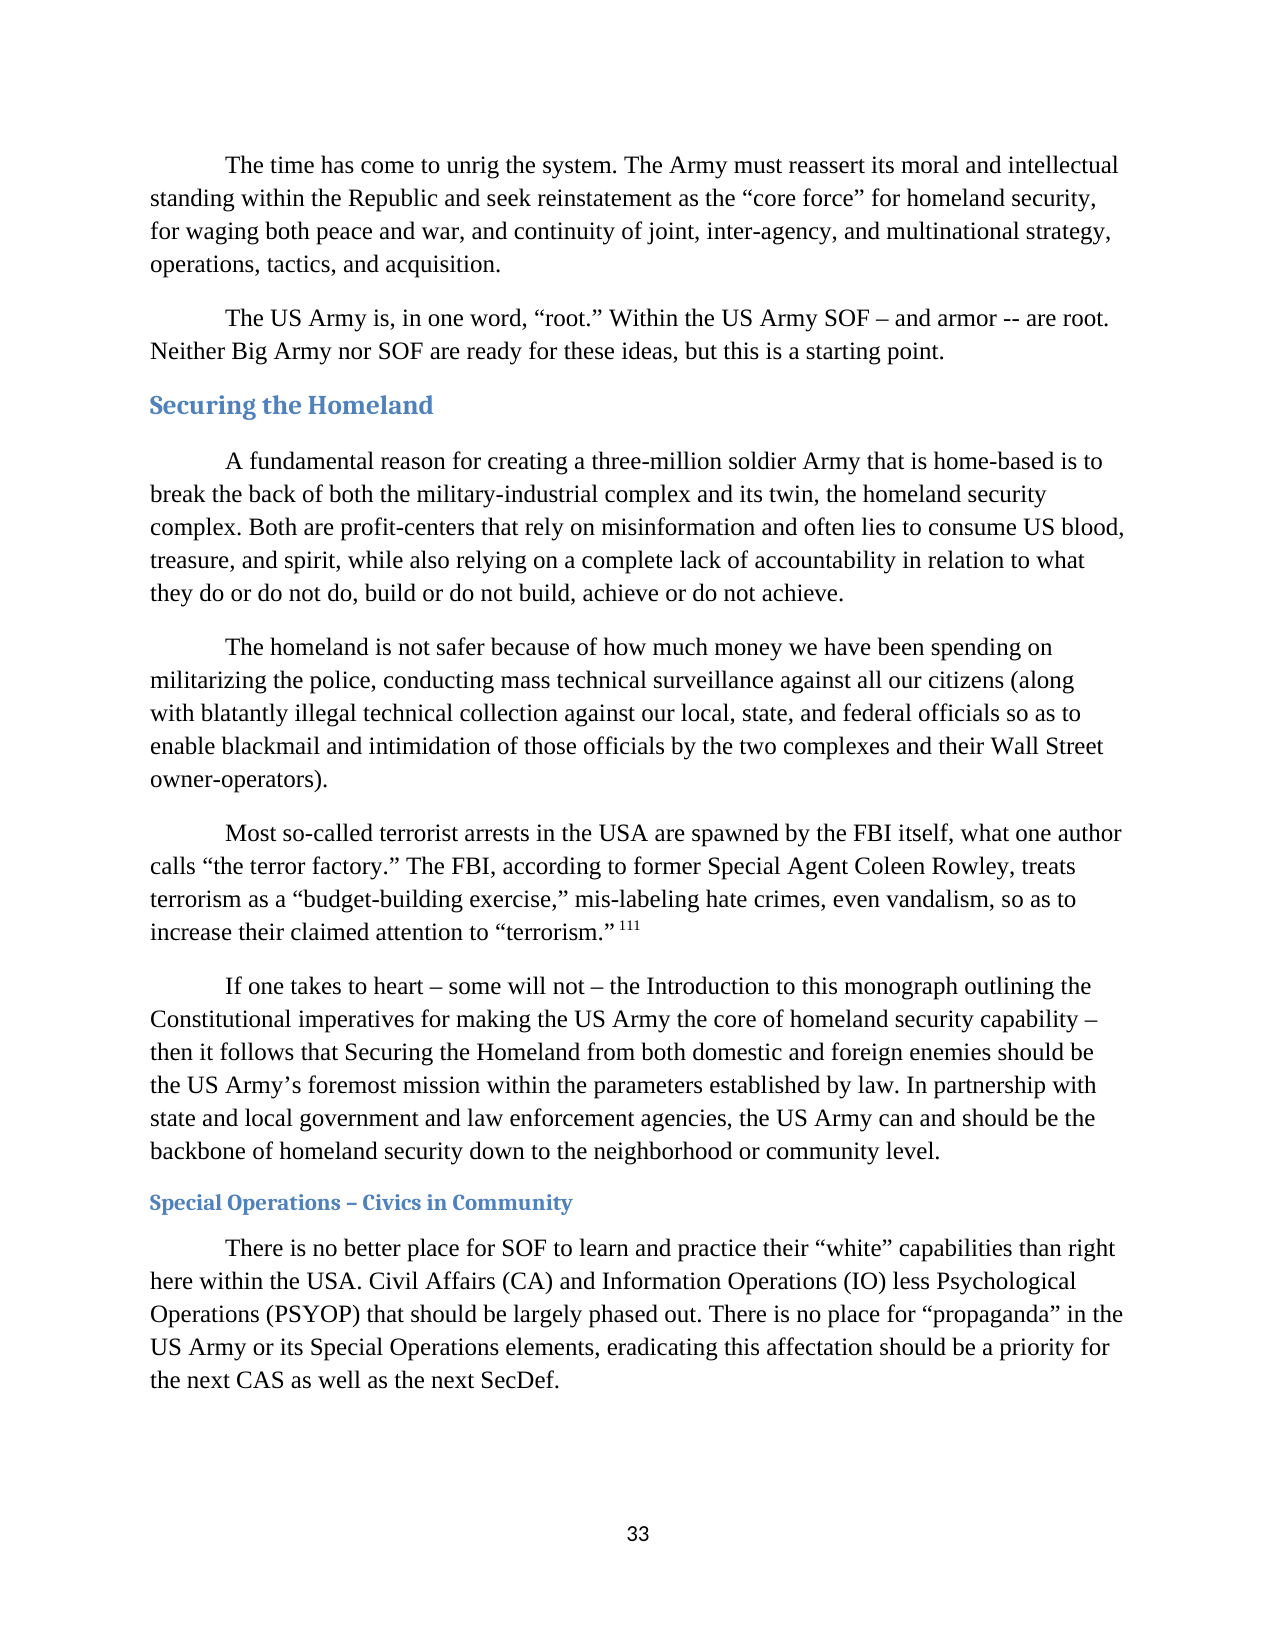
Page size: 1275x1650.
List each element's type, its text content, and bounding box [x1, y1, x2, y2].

text The time has come to unrig the system. The Army must reassert its moral and intellectual standing within the Republic and seek reinstatement as the “core force” for homeland security, for waging both peace and war, and continuity of joint, inter-agency, and multinational strategy, operations, tactics, and acquisition. [150, 150, 1125, 278]
text Most so-called terrorist arrests in the USA are spawned by the FBI itself, what one author calls “the terror factory.” The FBI, according to former Special Agent Coleen Rowley, treats terrorism as a “budget-building exercise,” mis-labeling hate crimes, even vandalism, so as to increase their claimed attention to “terrorism.” [150, 818, 1125, 946]
text The US Army is, in one word, “root.” Within the US Army SOF – and armor -- are root. Neither Big Army nor SOF are ready for these ideas, but this is a starting point. [150, 303, 1125, 365]
subtitle Securing the Homeland [150, 390, 1125, 421]
text If one takes to heart – some will not – the Introduction to this monograph outlining the Constitutional imperatives for making the US Army the core of homeland security capability – then it follows that Securing the Homeland from both domestic and foreign enemies should be the US Army’s foremost mission within the parameters established by law. In partnership with state and local government and law enforcement agencies, the US Army can and should be the backbone of homeland security down to the neighborhood or community level. [150, 971, 1125, 1165]
text A fundamental reason for creating a three-million soldier Army that is home-based is to break the back of both the military-industrial complex and its twin, the homeland security complex. Both are profit-centers that rely on misinformation and often lies to consume US blood, treasure, and spirit, while also relying on a complete lack of accountability in relation to what they do or do not do, build or do not build, achieve or do not achieve. [150, 446, 1125, 607]
text The homeland is not safer because of how much money we have been spending on militarizing the police, conducting mass technical surveillance against all our citizens (along with blatantly illegal technical collection against our local, state, and federal officials so as to enable blackmail and intimidation of those officials by the two complexes and their Wall Street owner-operators). [150, 632, 1125, 793]
subtitle Special Operations – Civics in Community [150, 1190, 1125, 1216]
text There is no better place for SOF to learn and practice their “white” capabilities than right here within the USA. Civil Affairs (CA) and Information Operations (IO) less Psychological Operations (PSYOP) that should be largely phased out. There is no place for “propaganda” in the US Army or its Special Operations elements, eradicating this affectation should be a priority for the next CAS as well as the next SecDef. [150, 1233, 1125, 1394]
